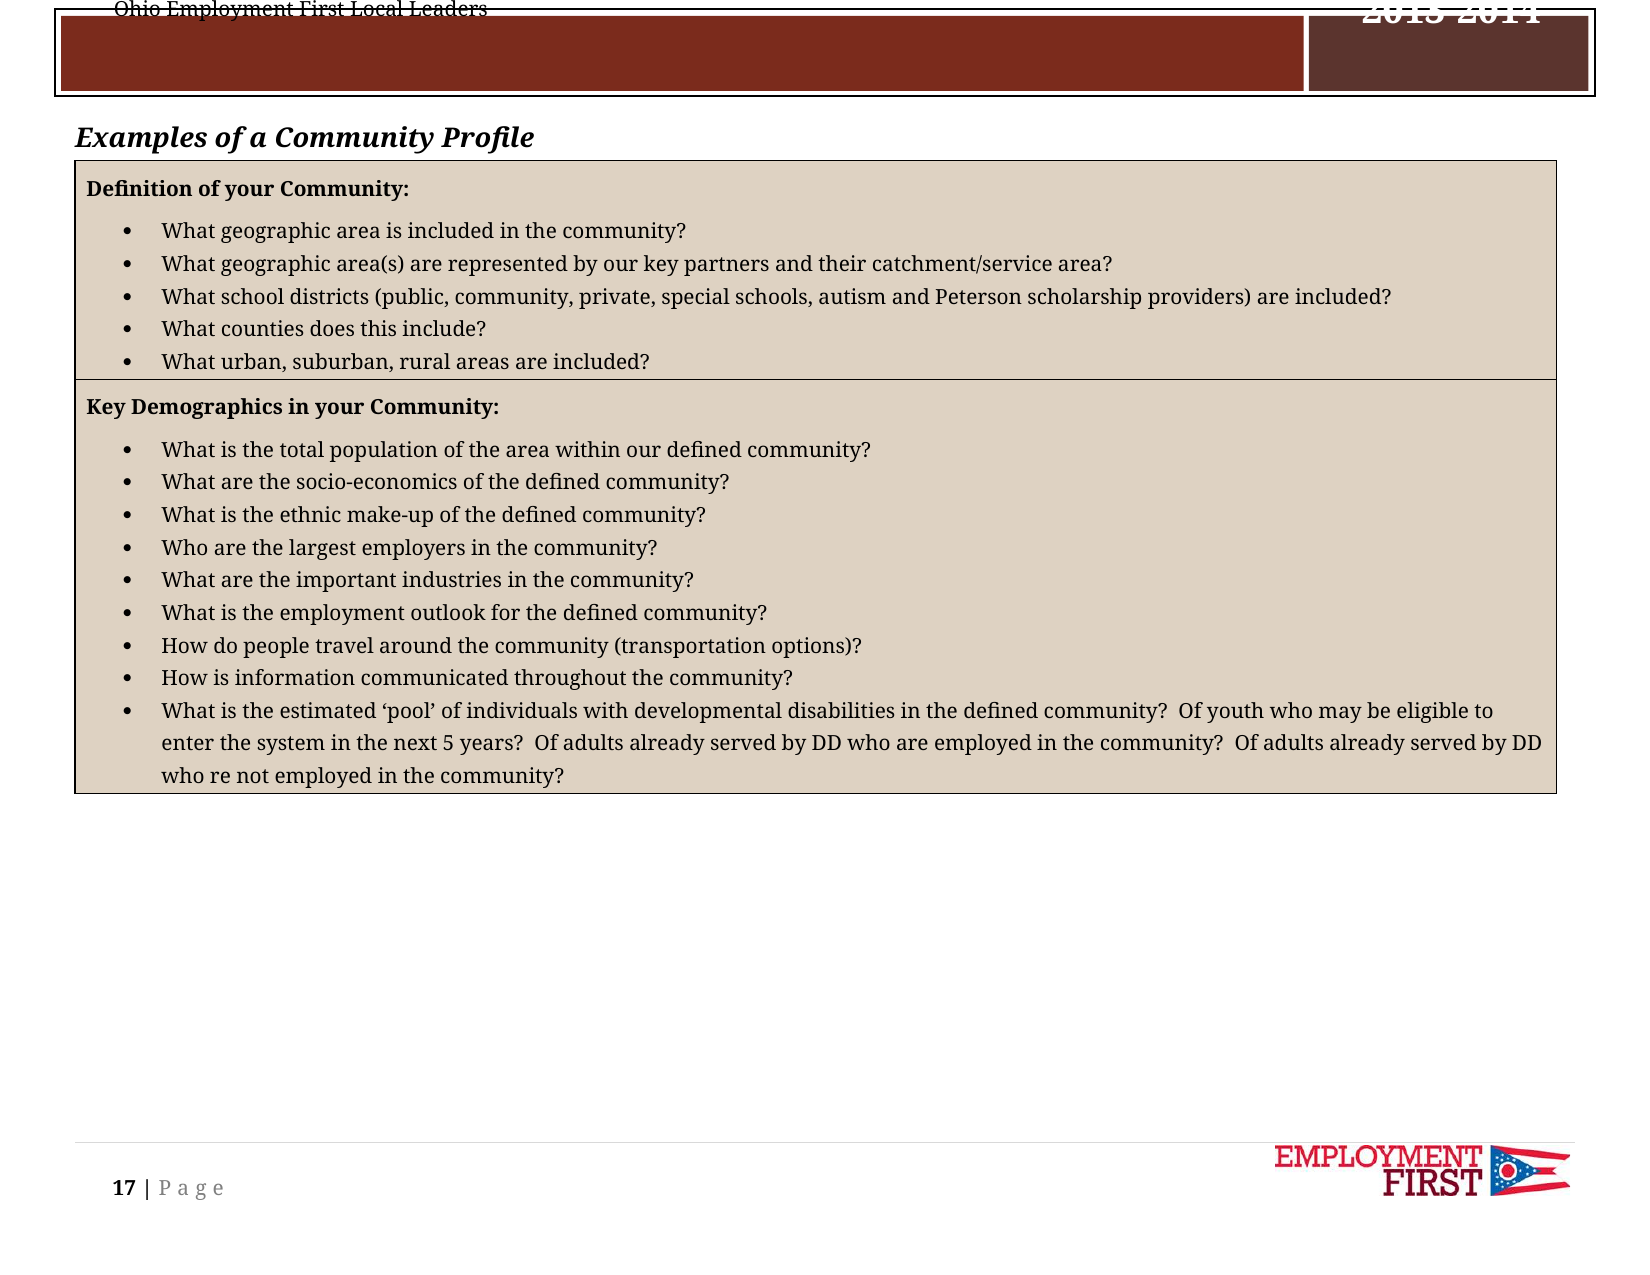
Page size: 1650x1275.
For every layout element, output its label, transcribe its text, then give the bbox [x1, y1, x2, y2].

table_header Definition of your Community: What geographic area is included in the community? What geographic area(s) are represented by our key partners and their catchment/service area? What school districts (public, community, private, special schools, autism and Peterson scholarship providers) are included? What counties does this include? What urban, suburban, rural areas are included? [76, 161, 1556, 379]
table_cell Key Demographics in your Community: What is the total population of the area within our defined community? What are the socio-economics of the defined community? What is the ethnic make-up of the defined community? Who are the largest employers in the community? What are the important industries in the community? What is the employment outlook for the defined community? How do people travel around the community (transportation options)? How is information communicated throughout the community? What is the estimated ‘pool’ of individuals with developmental disabilities in the defined community? Of youth who may be eligible to enter the system in the next 5 years? Of adults already served by DD who are employed in the community? Of adults already served by DD who re not employed in the community? [76, 380, 1556, 793]
picture [1275, 1145, 1571, 1196]
subtitle Examples of a Community Profile [75, 118, 1575, 155]
